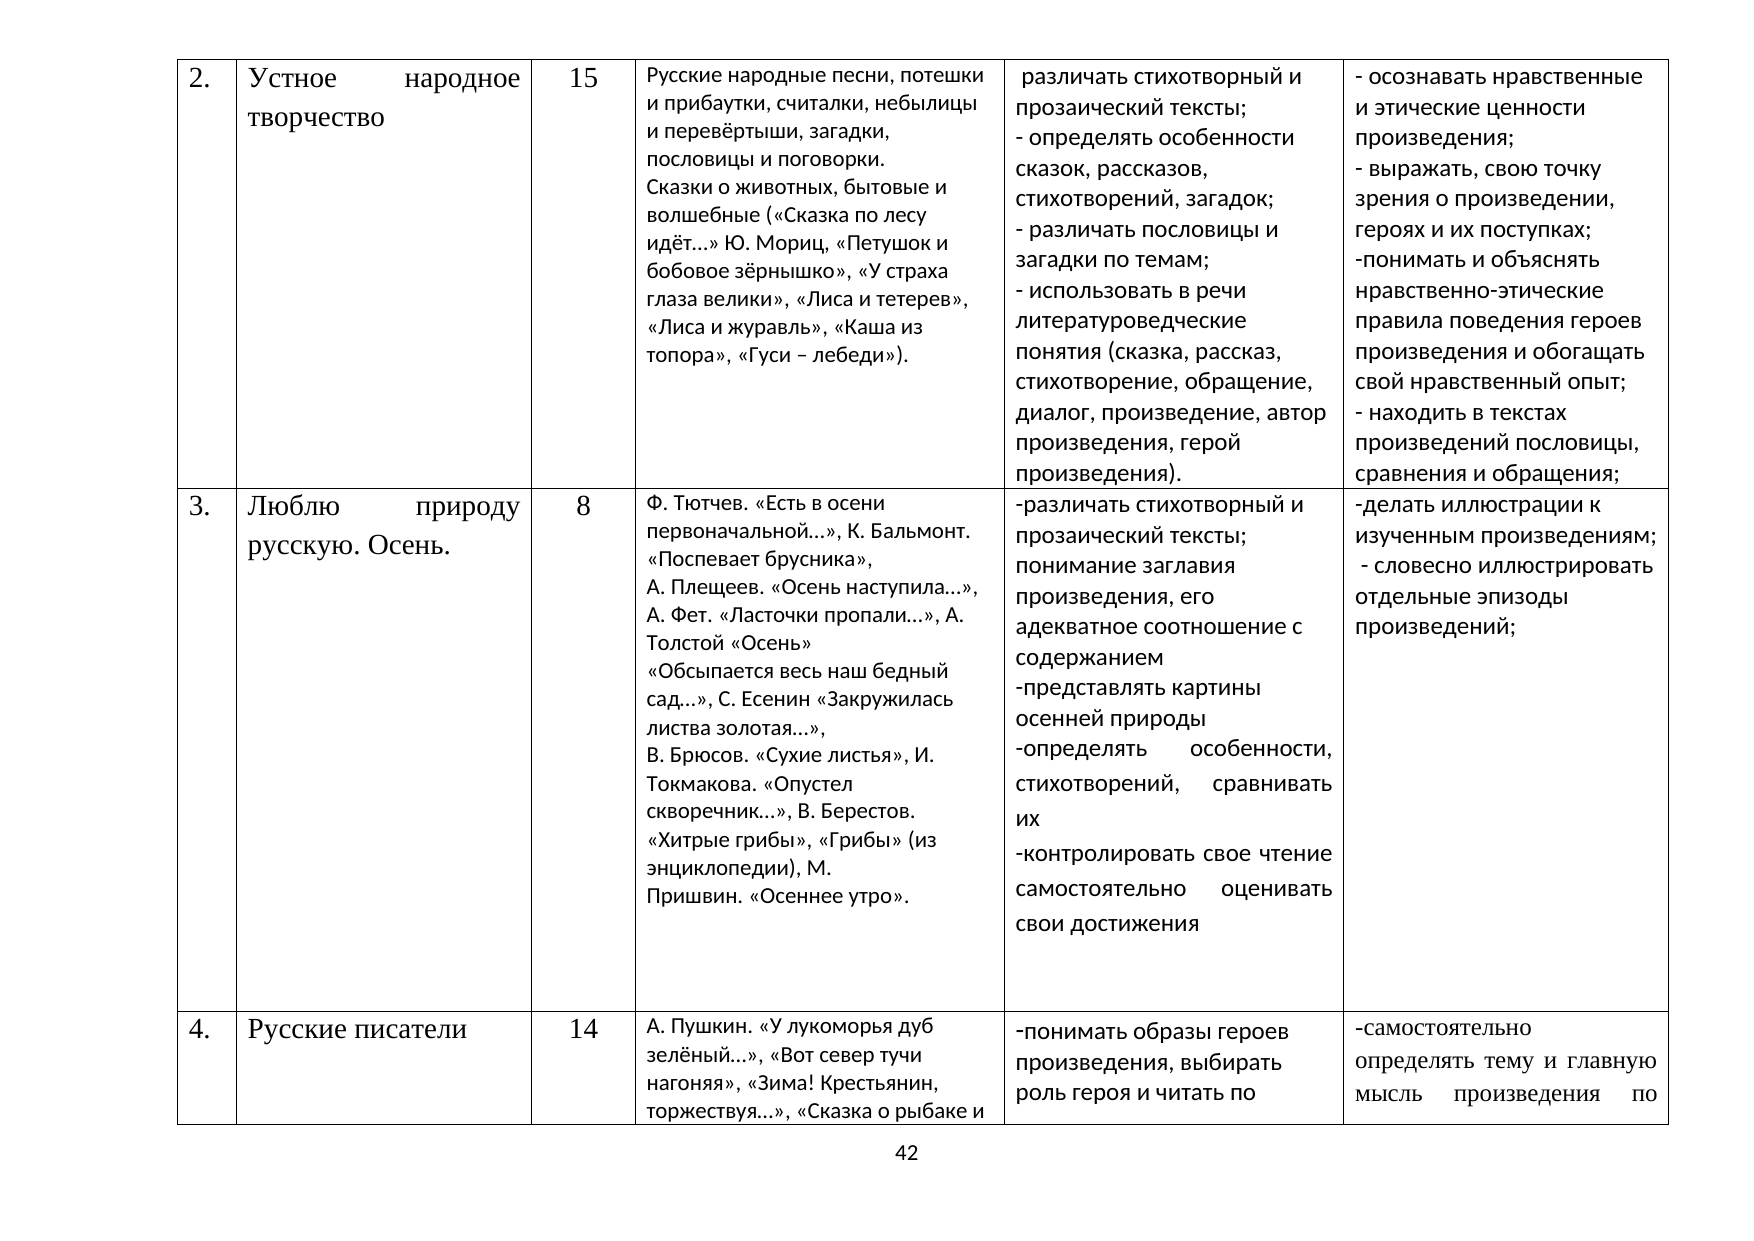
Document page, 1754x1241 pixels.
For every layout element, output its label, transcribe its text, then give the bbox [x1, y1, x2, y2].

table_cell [1005, 1012, 1343, 1124]
table_cell [178, 60, 236, 487]
table_cell 4. [178, 1012, 236, 1124]
table_cell 14 [532, 1012, 635, 1124]
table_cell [636, 1012, 1004, 1124]
table_cell Люблю природу русскую. Осень. [237, 489, 531, 1011]
table_cell Ф. Тютчев. «Есть в осени первоначальной…», К. Бальмонт. «Поспевает брусника», А. Плещеев. «Осень наступила…», А. Фет. «Ласточки пропали…», А. Толстой «Осень» «Обсыпается весь наш бедный сад…», С. Есенин «Закружилась листва золотая…», В. Брюсов. «Сухие листья», И. Токмакова. «Опустел скворечник…», В. Берестов. «Хитрые грибы», «Грибы» (из энциклопедии), М. Пришвин. «Осеннее утро». [636, 489, 1004, 1011]
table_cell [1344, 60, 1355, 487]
table_cell Устное народное творчество [237, 60, 531, 487]
table_cell Русские народные песни, потешки и прибаутки, считалки, небылицы и перевёртыши, загадки, пословицы и поговорки. Сказки о животных, бытовые и волшебные («Сказка по лесу идёт…» Ю. Мориц, «Петушок и бобовое зёрнышко», «У страха глаза велики», «Лиса и тетерев», «Лиса и журавль», «Каша из топора», «Гуси – лебеди»). [636, 60, 1004, 487]
table_cell различать стихотворный и прозаический тексты; - определять особенности сказок, рассказов, стихотворений, загадок; - различать пословицы и загадки по темам; - использовать в речи литературоведческие понятия (сказка, рассказ, стихотворение, обращение, диалог, произведение, автор произведения, герой произведения). [1182, 60, 1343, 487]
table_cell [1344, 1012, 1668, 1124]
table_cell 15 [532, 60, 635, 487]
table_cell 3. [178, 489, 236, 1011]
table_cell - осознавать нравственные и этические ценности произведения; - выражать, свою точку зрения о произведении, героях и их поступках; -понимать и объяснять нравственно-этические правила поведения героев произведения и обогащать свой нравственный опыт; - находить в текстах произведений пословицы, сравнения и обращения; [1515, 60, 1668, 487]
table_cell Русские писатели [237, 1012, 531, 1124]
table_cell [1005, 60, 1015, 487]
table_cell -делать иллюстрации к изученным произведениям; - словесно иллюстрировать отдельные эпизоды произведений; [1344, 489, 1668, 1011]
table_cell -различать стихотворный и прозаический тексты; понимание заглавия произведения, его адекватное соотношение с содержанием -представлять картины осенней природы -определять особенности, стихотворений, сравнивать их -контролировать свое чтение самостоятельно оценивать свои достижения [1005, 489, 1343, 1011]
table_cell 8 [532, 489, 635, 1011]
